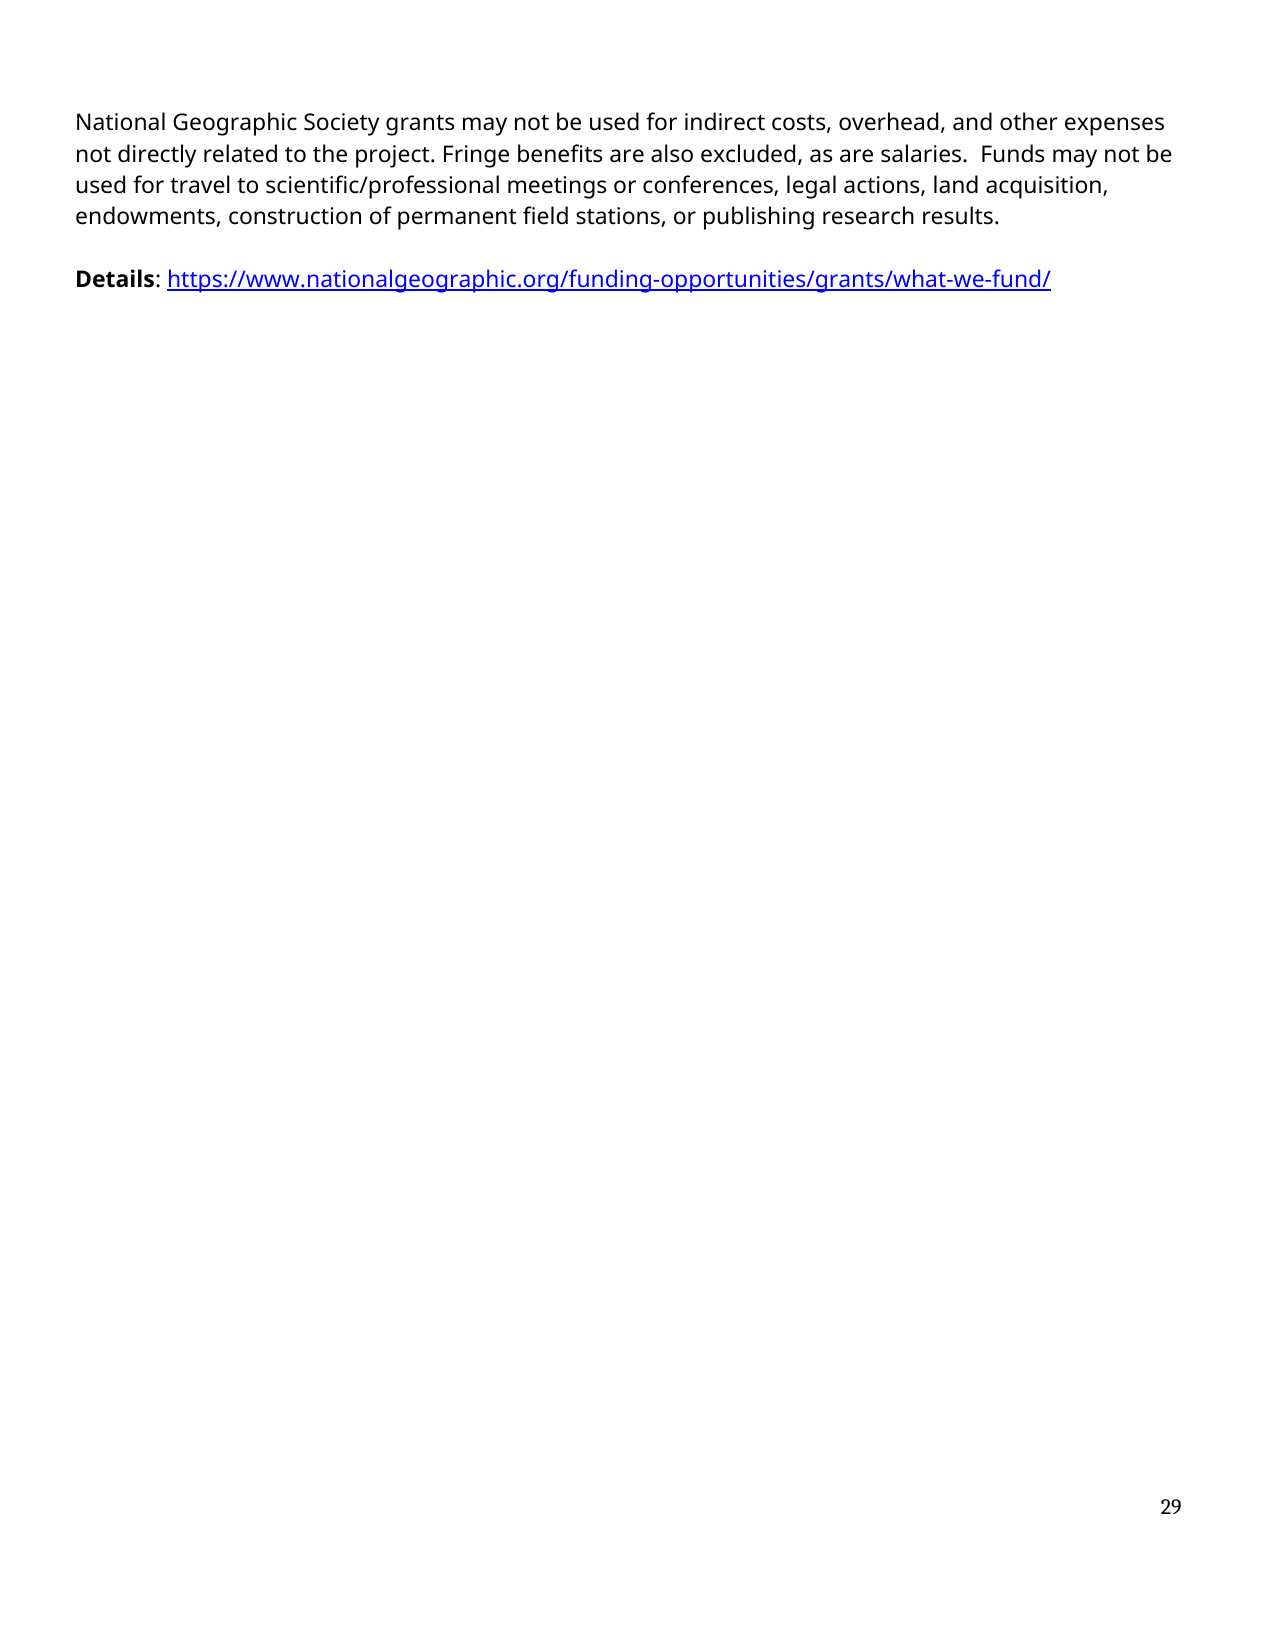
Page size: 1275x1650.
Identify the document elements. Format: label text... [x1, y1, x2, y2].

text Details: https://www.nationalgeographic.org/funding-opportunities/grants/what-we-fund/ [75, 262, 1181, 294]
text National Geographic Society grants may not be used for indirect costs, overhead, and other expenses not directly related to the project. Fringe benefits are also excluded, as are salaries. Funds may not be used for travel to scientific/professional meetings or conferences, legal actions, land acquisition, endowments, construction of permanent field stations, or publishing research results. [75, 106, 1181, 231]
